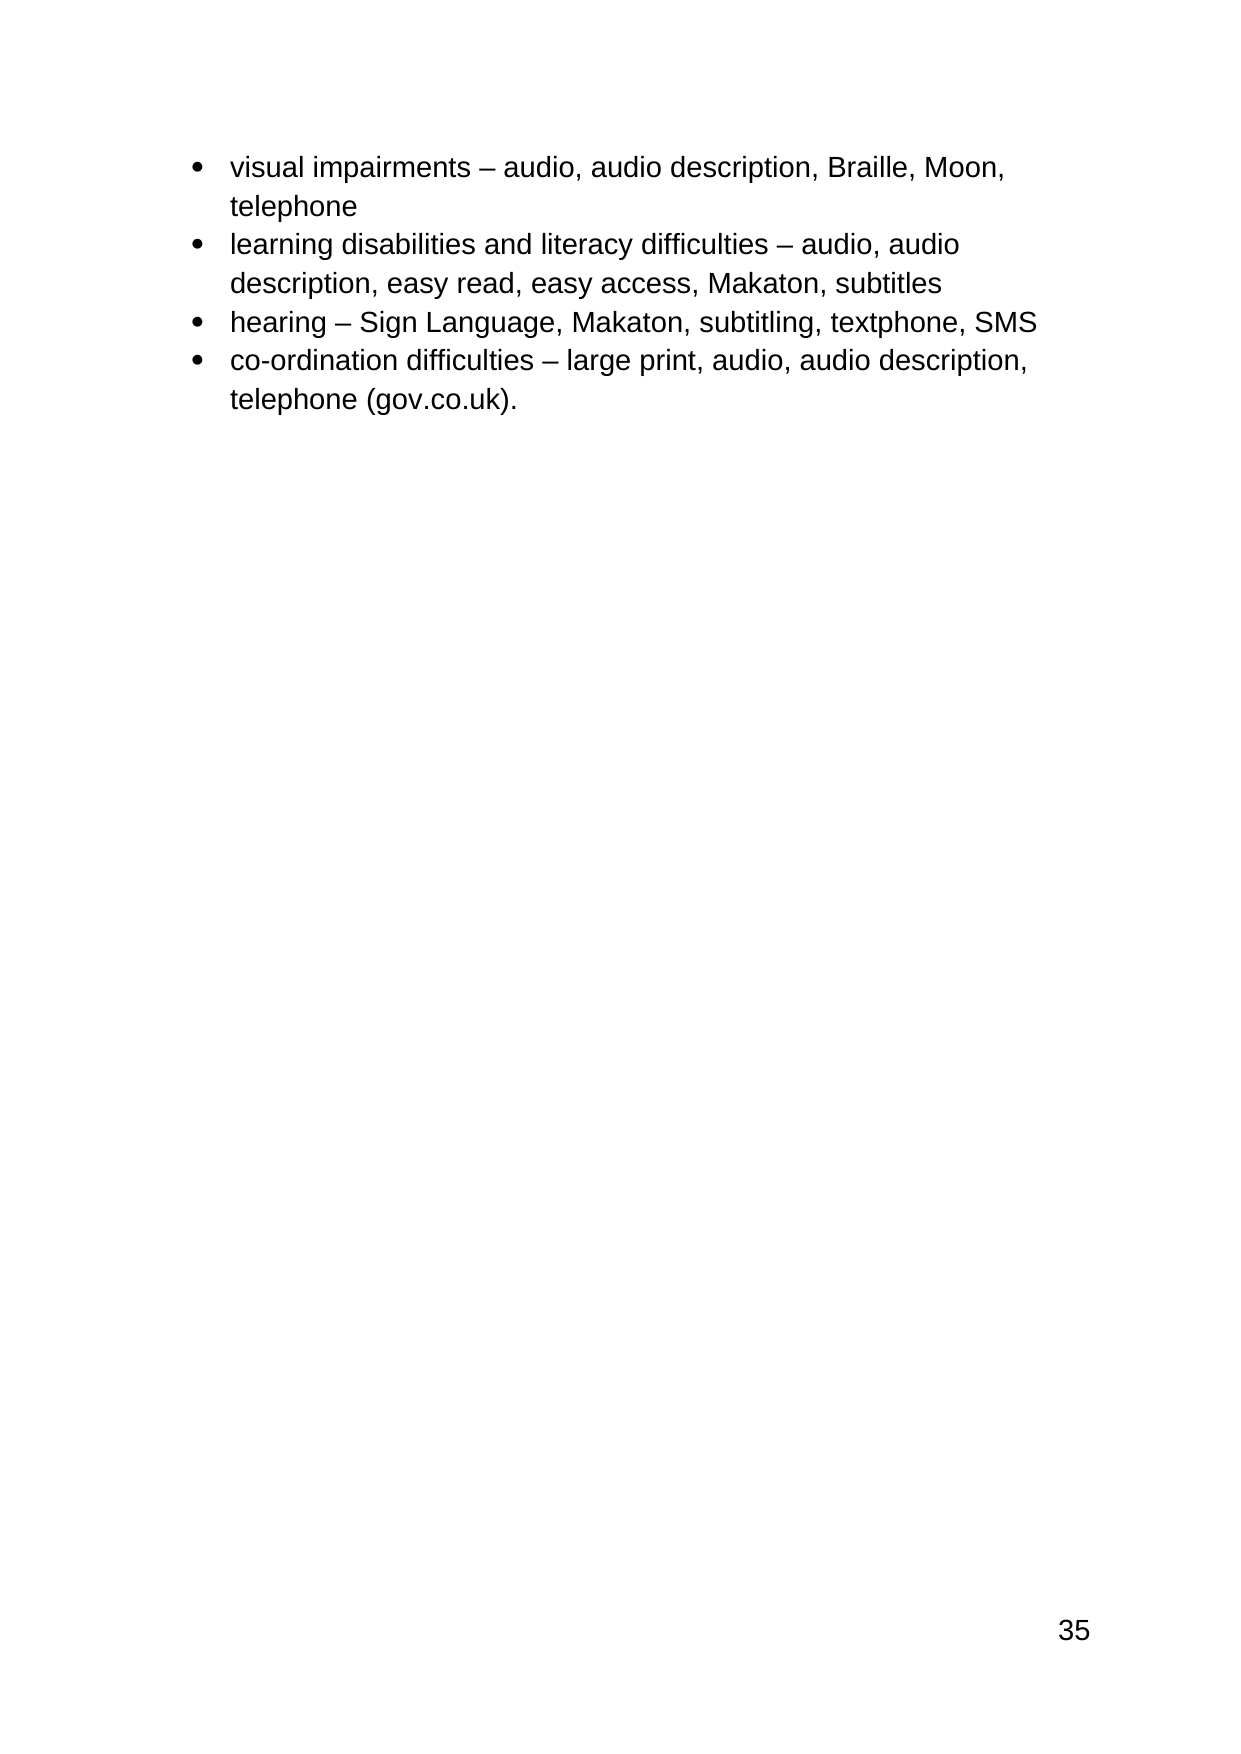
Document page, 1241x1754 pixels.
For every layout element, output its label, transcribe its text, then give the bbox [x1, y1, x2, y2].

list hearing – Sign Language, Makaton, subtitling, textphone, SMS [192, 304, 1090, 338]
list visual impairments – audio, audio description, Braille, Moon, telephone [192, 150, 1090, 222]
list learning disabilities and literacy difficulties – audio, audio description, easy read, easy access, Makaton, subtitles [192, 227, 1090, 299]
list co-ordination difficulties – large print, audio, audio description, telephone (gov.co.uk). [192, 343, 1090, 416]
